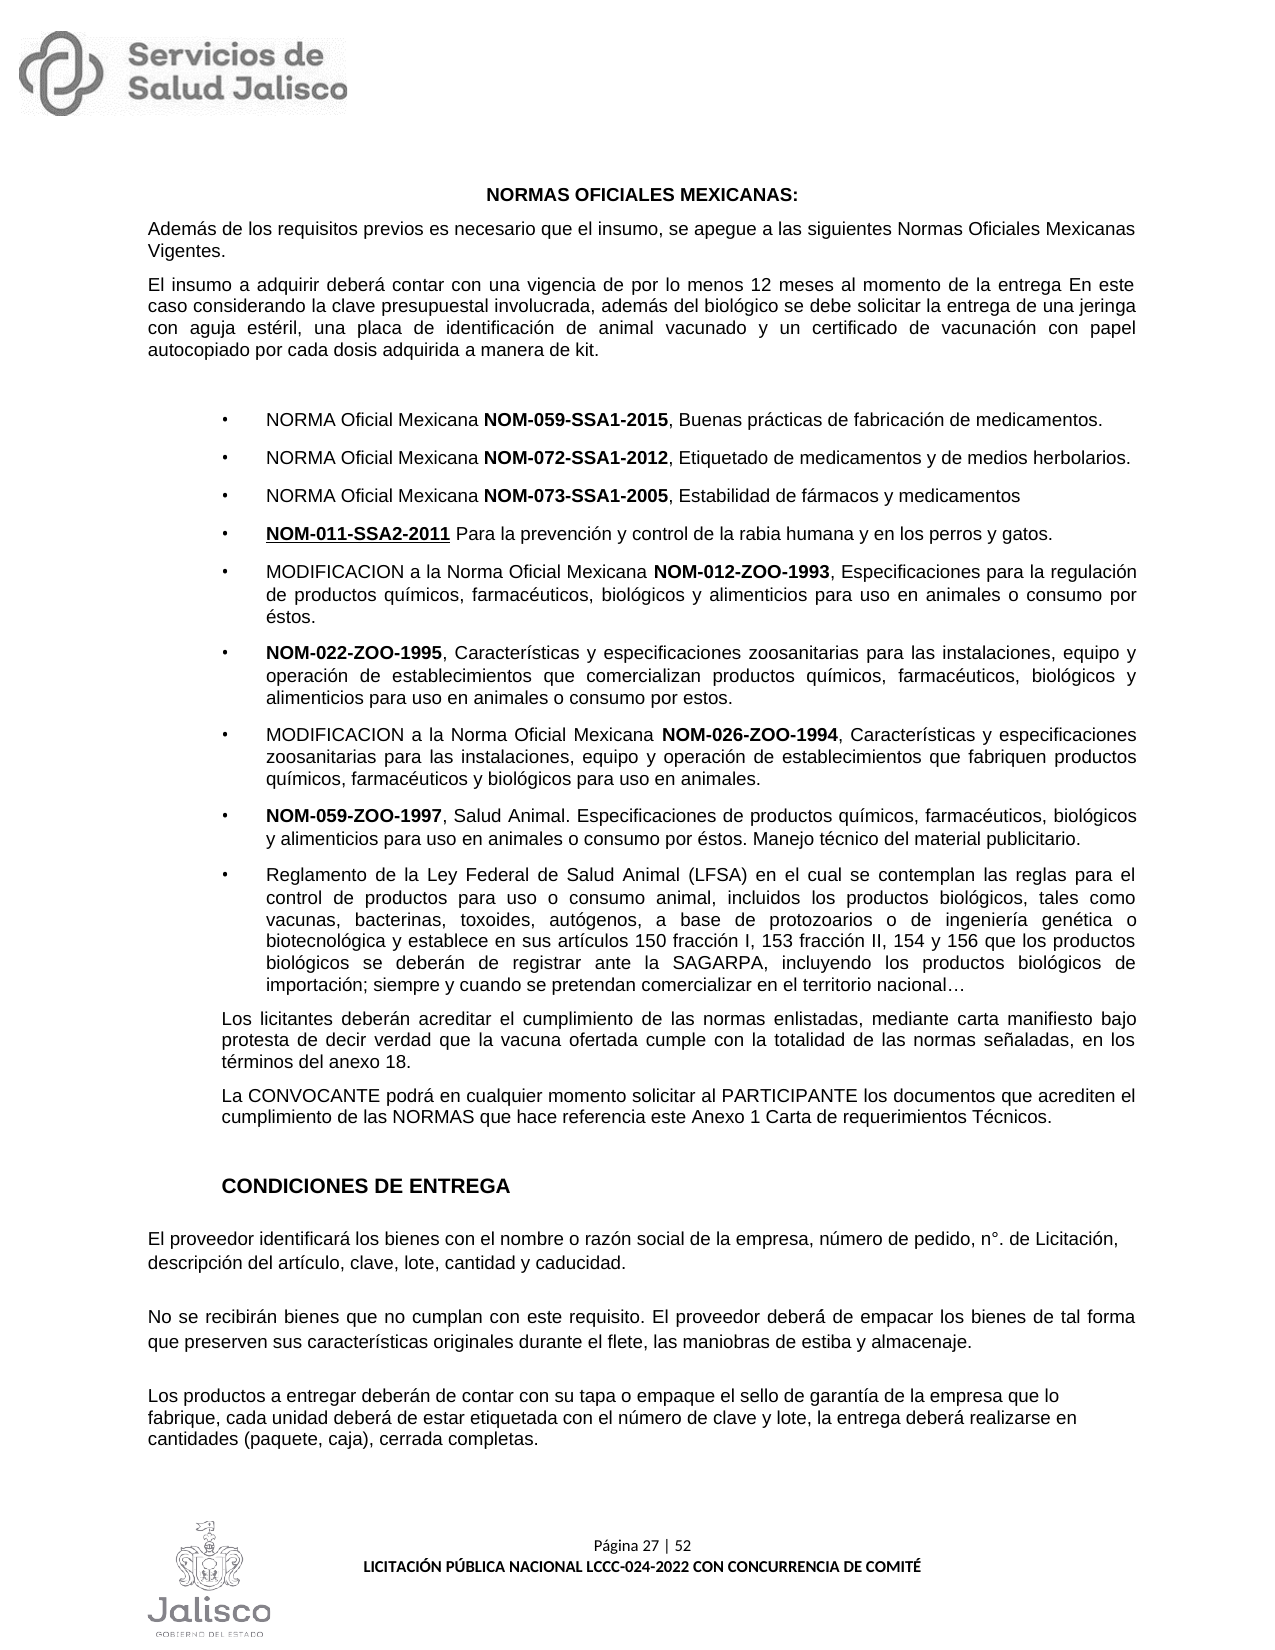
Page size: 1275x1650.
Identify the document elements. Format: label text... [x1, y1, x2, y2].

list NOM-059-ZOO-1997, Salud Animal. Especificaciones de productos químicos, farmacéuticos, biológicos y alimenticios para uso en animales o consumo por éstos. Manejo técnico del material publicitario. [221, 802, 1137, 849]
list MODIFICACION a la Norma Oficial Mexicana NOM-026-ZOO-1994, Características y especificaciones zoosanitarias para las instalaciones, equipo y operación de establecimientos que fabriquen productos químicos, farmacéuticos y biológicos para uso en animales. [221, 721, 1137, 789]
list Reglamento de la Ley Federal de Salud Animal (LFSA) en el cual se contemplan las reglas para el control de productos para uso o consumo animal, incluidos los productos biológicos, tales como vacunas, bacterinas, toxoides, autógenos, a base de protozoarios o de ingeniería genética o biotecnológica y establece en sus artículos 150 fracción I, 153 fracción II, 154 y 156 que los productos biológicos se deberán de registrar ante la SAGARPA, incluyendo los productos biológicos de importación; siempre y cuando se pretendan comercializar en el territorio nacional… [221, 862, 1137, 995]
text CONDICIONES DE ENTREGA [221, 1174, 1137, 1198]
text La CONVOCANTE podrá en cualquier momento solicitar al PARTICIPANTE los documentos que acrediten el cumplimiento de las NORMAS que hace referencia este Anexo 1 Carta de requerimientos Técnicos. [221, 1084, 1137, 1128]
list NOM-022-ZOO-1995, Características y especificaciones zoosanitarias para las instalaciones, equipo y operación de establecimientos que comercializan productos químicos, farmacéuticos, biológicos y alimenticios para uso en animales o consumo por estos. [221, 640, 1137, 708]
text Además de los requisitos previos es necesario que el insumo, se apegue a las siguientes Normas Oficiales Mexicanas Vigentes. [148, 218, 1137, 261]
picture [147, 1521, 271, 1637]
text El insumo a adquirir deberá contar con una vigencia de por lo menos 12 meses al momento de la entrega En este caso considerando la clave presupuestal involucrada, además del biológico se debe solicitar la entrega de una jeringa con aguja estéril, una placa de identificación de animal vacunado y un certificado de vacunación con papel autocopiado por cada dosis adquirida a manera de kit. [148, 274, 1137, 360]
picture [19, 31, 348, 116]
list NORMA Oficial Mexicana NOM-072-SSA1-2012, Etiquetado de medicamentos y de medios herbolarios. [221, 444, 1137, 470]
text No se recibirán bienes que no cumplan con este requisito. El proveedor deberá́ de empacar los bienes de tal forma que preserven sus características originales durante el flete, las maniobras de estiba y almacenaje. [148, 1306, 1137, 1352]
text El proveedor identificará los bienes con el nombre o razón social de la empresa, número de pedido, n°. de Licitación, descripción del artículo, clave, lote, cantidad y caducidad. [148, 1227, 1137, 1274]
list NOM-011-SSA2-2011 Para la prevención y control de la rabia humana y en los perros y gatos. [221, 521, 1137, 546]
text Los licitantes deberán acreditar el cumplimiento de las normas enlistadas, mediante carta manifiesto bajo protesta de decir verdad que la vacuna ofertada cumple con la totalidad de las normas señaladas, en los términos del anexo 18. [221, 1007, 1137, 1072]
list NORMA Oficial Mexicana NOM-073-SSA1-2005, Estabilidad de fármacos y medicamentos [221, 482, 1137, 508]
text Los productos a entregar deberán de contar con su tapa o empaque el sello de garantía de la empresa que lo fabrique, cada unidad deberá́ de estar etiquetada con el número de clave y lote, la entrega deberá́ realizarse en cantidades (paquete, caja), cerrada completas. [148, 1385, 1137, 1449]
list MODIFICACION a la Norma Oficial Mexicana NOM-012-ZOO-1993, Especificaciones para la regulación de productos químicos, farmacéuticos, biológicos y alimenticios para uso en animales o consumo por éstos. [221, 558, 1137, 627]
text NORMAS OFICIALES MEXICANAS: [148, 184, 1137, 206]
list NORMA Oficial Mexicana NOM-059-SSA1-2015, Buenas prácticas de fabricación de medicamentos. [221, 406, 1137, 432]
